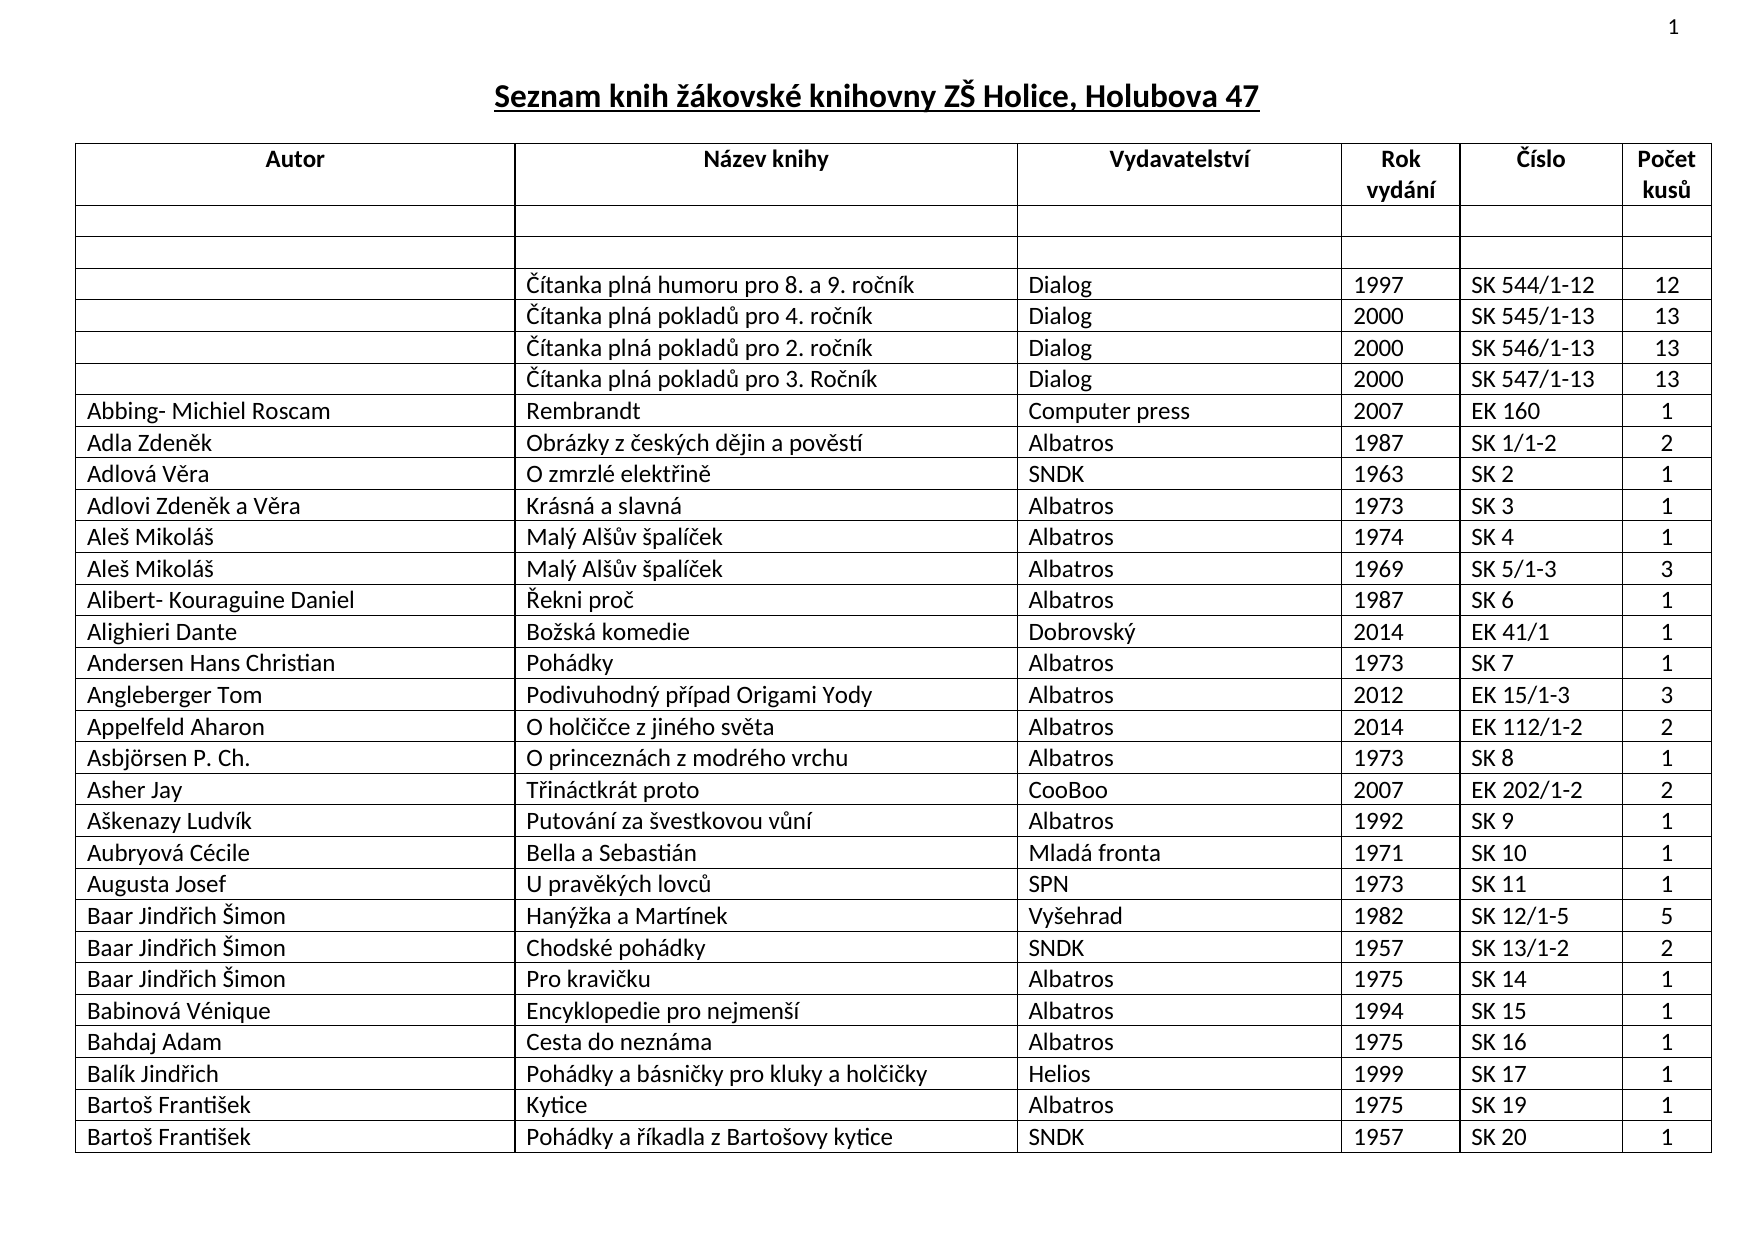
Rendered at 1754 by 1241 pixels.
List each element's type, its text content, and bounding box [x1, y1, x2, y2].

table_cell Baar Jindřich Šimon [76, 963, 514, 994]
table_cell [1018, 206, 1341, 236]
table_cell SK 12/1-5 [1461, 900, 1622, 931]
table_cell Alibert- Kouraguine Daniel [76, 585, 514, 615]
table_cell Rembrandt [516, 395, 1017, 426]
table_cell Krásná a slavná [516, 490, 1017, 520]
table_cell 1973 [1342, 869, 1459, 899]
table_cell [76, 269, 514, 299]
table_cell SK 5/1-3 [1461, 553, 1622, 583]
table_cell Albatros [1018, 742, 1341, 773]
table_cell Abbing- Michiel Roscam [76, 395, 514, 426]
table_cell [516, 1121, 1017, 1152]
table_cell 1 [1623, 616, 1711, 647]
table_cell [1018, 237, 1341, 268]
table_cell 1973 [1342, 742, 1459, 773]
table_cell Podivuhodný případ Origami Yody [516, 679, 1017, 710]
table_cell [1623, 206, 1711, 236]
table_cell [76, 300, 514, 331]
table_cell Encyklopedie pro nejmenší [516, 995, 1017, 1025]
table_cell 2 [1623, 427, 1711, 457]
table_cell [76, 206, 514, 236]
table_cell 1994 [1342, 995, 1459, 1025]
table_cell Dialog [1018, 364, 1341, 394]
table_cell SK 19 [1461, 1090, 1622, 1120]
table_cell Aškenazy Ludvík [76, 805, 514, 836]
table_cell Albatros [1018, 711, 1341, 741]
table_cell 1 [1623, 1090, 1711, 1120]
table_cell 2007 [1342, 774, 1459, 804]
table_cell Albatros [1018, 490, 1341, 520]
table_cell Malý Alšův špalíček [516, 553, 1017, 583]
table_cell Řekni proč [516, 585, 1017, 615]
table_cell 2014 [1342, 711, 1459, 741]
table_cell 1982 [1342, 900, 1459, 931]
table_cell Alighieri Dante [76, 616, 514, 647]
table_cell SPN [1018, 869, 1341, 899]
table_cell EK 15/1-3 [1461, 679, 1622, 710]
table_cell Baar Jindřich Šimon [76, 900, 514, 931]
table_cell 1974 [1342, 521, 1459, 552]
table_cell Dialog [1018, 269, 1341, 299]
table_cell SK 4 [1461, 521, 1622, 552]
table_cell [1623, 237, 1711, 268]
table_header Vydavatelství [1018, 144, 1341, 205]
table_cell Pohádky a básničky pro kluky a holčičky [516, 1058, 1017, 1088]
table_cell 13 [1623, 300, 1711, 331]
table_cell Bartoš František [76, 1090, 514, 1120]
table_cell Vyšehrad [1018, 900, 1341, 931]
table_cell Třináctkrát proto [516, 774, 1017, 804]
table_cell 1 [1623, 1121, 1711, 1152]
table_cell 1975 [1342, 1090, 1459, 1120]
table_cell [1342, 206, 1459, 236]
table_cell 1973 [1342, 490, 1459, 520]
table_cell CooBoo [1018, 774, 1341, 804]
table_cell Aleš Mikoláš [76, 521, 514, 552]
table_cell 1 [1623, 490, 1711, 520]
table_cell 12 [1623, 269, 1711, 299]
table_cell 1 [1623, 742, 1711, 773]
table_cell Mladá fronta [1018, 837, 1341, 867]
table_cell SK 544/1-12 [1461, 269, 1622, 299]
table_cell 1 [1623, 995, 1711, 1025]
table_header Číslo [1461, 144, 1622, 205]
table_cell SK 7 [1461, 648, 1622, 678]
table_cell 1 [1623, 585, 1711, 615]
table_cell Putování za švestkovou vůní [516, 805, 1017, 836]
table_cell 1992 [1342, 805, 1459, 836]
table_cell 1 [1623, 1026, 1711, 1057]
table_cell SK 547/1-13 [1461, 364, 1622, 394]
table_cell 2007 [1342, 395, 1459, 426]
table_cell SNDK [1018, 1121, 1341, 1152]
table_cell [1461, 237, 1622, 268]
table_cell O princeznách z modrého vrchu [516, 742, 1017, 773]
table_cell SNDK [1018, 458, 1341, 489]
table_cell Božská komedie [516, 616, 1017, 647]
table_cell Baar Jindřich Šimon [76, 932, 514, 962]
table_cell [76, 364, 514, 394]
table_cell Angleberger Tom [76, 679, 514, 710]
table_cell SNDK [1018, 932, 1341, 962]
table_cell EK 112/1-2 [1461, 711, 1622, 741]
table_cell 2000 [1342, 332, 1459, 362]
table_cell SK 3 [1461, 490, 1622, 520]
table_cell Malý Alšův špalíček [516, 521, 1017, 552]
table_cell 3 [1623, 553, 1711, 583]
table_cell EK 41/1 [1461, 616, 1622, 647]
text Seznam knih žákovské knihovny ZŠ Holice, Holubova 47 [75, 75, 1679, 116]
table_cell Appelfeld Aharon [76, 711, 514, 741]
table_cell Cesta do neznáma [516, 1026, 1017, 1057]
table_cell Computer press [1018, 395, 1341, 426]
table_cell 1 [1623, 963, 1711, 994]
table_cell 3 [1623, 679, 1711, 710]
table_cell [516, 237, 1017, 268]
table_cell 1999 [1342, 1058, 1459, 1088]
table_cell 2 [1623, 932, 1711, 962]
table_cell 1971 [1342, 837, 1459, 867]
table_cell 2012 [1342, 679, 1459, 710]
table_cell Aubryová Cécile [76, 837, 514, 867]
table_header Autor [76, 144, 514, 205]
table_cell Bella a Sebastián [516, 837, 1017, 867]
table_cell 1997 [1342, 269, 1459, 299]
table_cell Bartoš František [76, 1121, 514, 1152]
table_cell Albatros [1018, 427, 1341, 457]
table_cell 2014 [1342, 616, 1459, 647]
table_cell Albatros [1018, 553, 1341, 583]
table_cell Helios [1018, 1058, 1341, 1088]
table_cell Bahdaj Adam [76, 1026, 514, 1057]
table_cell [76, 332, 514, 362]
table_cell SK 545/1-13 [1461, 300, 1622, 331]
table_cell 1987 [1342, 427, 1459, 457]
table_cell Augusta Josef [76, 869, 514, 899]
table_cell Albatros [1018, 1090, 1341, 1120]
table_cell 13 [1623, 364, 1711, 394]
table_cell Dialog [1018, 300, 1341, 331]
table_cell 1975 [1342, 1026, 1459, 1057]
table_cell SK 13/1-2 [1461, 932, 1622, 962]
table_cell O zmrzlé elektřině [516, 458, 1017, 489]
table_cell SK 2 [1461, 458, 1622, 489]
table_cell Adla Zdeněk [76, 427, 514, 457]
table_cell 1987 [1342, 585, 1459, 615]
table_cell [1461, 206, 1622, 236]
table_cell Hanýžka a Martínek [516, 900, 1017, 931]
table_cell [516, 206, 1017, 236]
table_cell 1 [1623, 1058, 1711, 1088]
table_cell SK 17 [1461, 1058, 1622, 1088]
table_cell 1969 [1342, 553, 1459, 583]
table_cell O holčičce z jiného světa [516, 711, 1017, 741]
table_cell 2000 [1342, 364, 1459, 394]
table_cell 1957 [1342, 1121, 1459, 1152]
table_header Rok vydání [1342, 144, 1459, 205]
table_cell Aleš Mikoláš [76, 553, 514, 583]
table_cell SK 1/1-2 [1461, 427, 1622, 457]
table_cell SK 6 [1461, 585, 1622, 615]
table_cell Čítanka plná pokladů pro 3. Ročník [516, 364, 1017, 394]
table_cell Albatros [1018, 1026, 1341, 1057]
table_cell Kytice [516, 1090, 1017, 1120]
table_cell Albatros [1018, 648, 1341, 678]
table_cell SK 20 [1461, 1121, 1622, 1152]
table_cell 1973 [1342, 648, 1459, 678]
table_header Počet kusů [1623, 144, 1711, 205]
table_cell 2000 [1342, 300, 1459, 331]
table_cell Babinová Vénique [76, 995, 514, 1025]
table_cell Albatros [1018, 805, 1341, 836]
table_cell Balík Jindřich [76, 1058, 514, 1088]
table_header Název knihy [516, 144, 1017, 205]
table_cell 1 [1623, 458, 1711, 489]
table_cell 1963 [1342, 458, 1459, 489]
table_cell SK 8 [1461, 742, 1622, 773]
table_cell Albatros [1018, 679, 1341, 710]
table_cell SK 14 [1461, 963, 1622, 994]
table_cell 1975 [1342, 963, 1459, 994]
table_cell EK 202/1-2 [1461, 774, 1622, 804]
table_cell 1957 [1342, 932, 1459, 962]
table_cell 2 [1623, 711, 1711, 741]
table_cell Dialog [1018, 332, 1341, 362]
table_cell 5 [1623, 900, 1711, 931]
table_cell SK 16 [1461, 1026, 1622, 1057]
table_cell Asher Jay [76, 774, 514, 804]
table_cell EK 160 [1461, 395, 1622, 426]
table_cell [76, 237, 514, 268]
table_cell SK 10 [1461, 837, 1622, 867]
table_cell Adlovi Zdeněk a Věra [76, 490, 514, 520]
table_cell 1 [1623, 869, 1711, 899]
table_cell [1342, 237, 1459, 268]
table_cell Albatros [1018, 995, 1341, 1025]
table_cell Albatros [1018, 585, 1341, 615]
table_cell Čítanka plná pokladů pro 4. ročník [516, 300, 1017, 331]
table_cell Pohádky [516, 648, 1017, 678]
table_cell Čítanka plná pokladů pro 2. ročník [516, 332, 1017, 362]
table_cell 1 [1623, 395, 1711, 426]
table_cell 13 [1623, 332, 1711, 362]
table_cell SK 11 [1461, 869, 1622, 899]
table_cell Adlová Věra [76, 458, 514, 489]
table_cell Albatros [1018, 521, 1341, 552]
table_cell Dobrovský [1018, 616, 1341, 647]
table_cell Albatros [1018, 963, 1341, 994]
table_cell U pravěkých lovců [516, 869, 1017, 899]
table_cell Chodské pohádky [516, 932, 1017, 962]
table_cell Asbjörsen P. Ch. [76, 742, 514, 773]
table_cell 1 [1623, 805, 1711, 836]
table_cell 1 [1623, 648, 1711, 678]
table_cell Andersen Hans Christian [76, 648, 514, 678]
table_cell SK 9 [1461, 805, 1622, 836]
table_cell SK 546/1-13 [1461, 332, 1622, 362]
table_cell 1 [1623, 837, 1711, 867]
table_cell 2 [1623, 774, 1711, 804]
table_cell Pro kravičku [516, 963, 1017, 994]
table_cell Obrázky z českých dějin a pověstí [516, 427, 1017, 457]
table_cell SK 15 [1461, 995, 1622, 1025]
table_cell Čítanka plná humoru pro 8. a 9. ročník [516, 269, 1017, 299]
table_cell 1 [1623, 521, 1711, 552]
